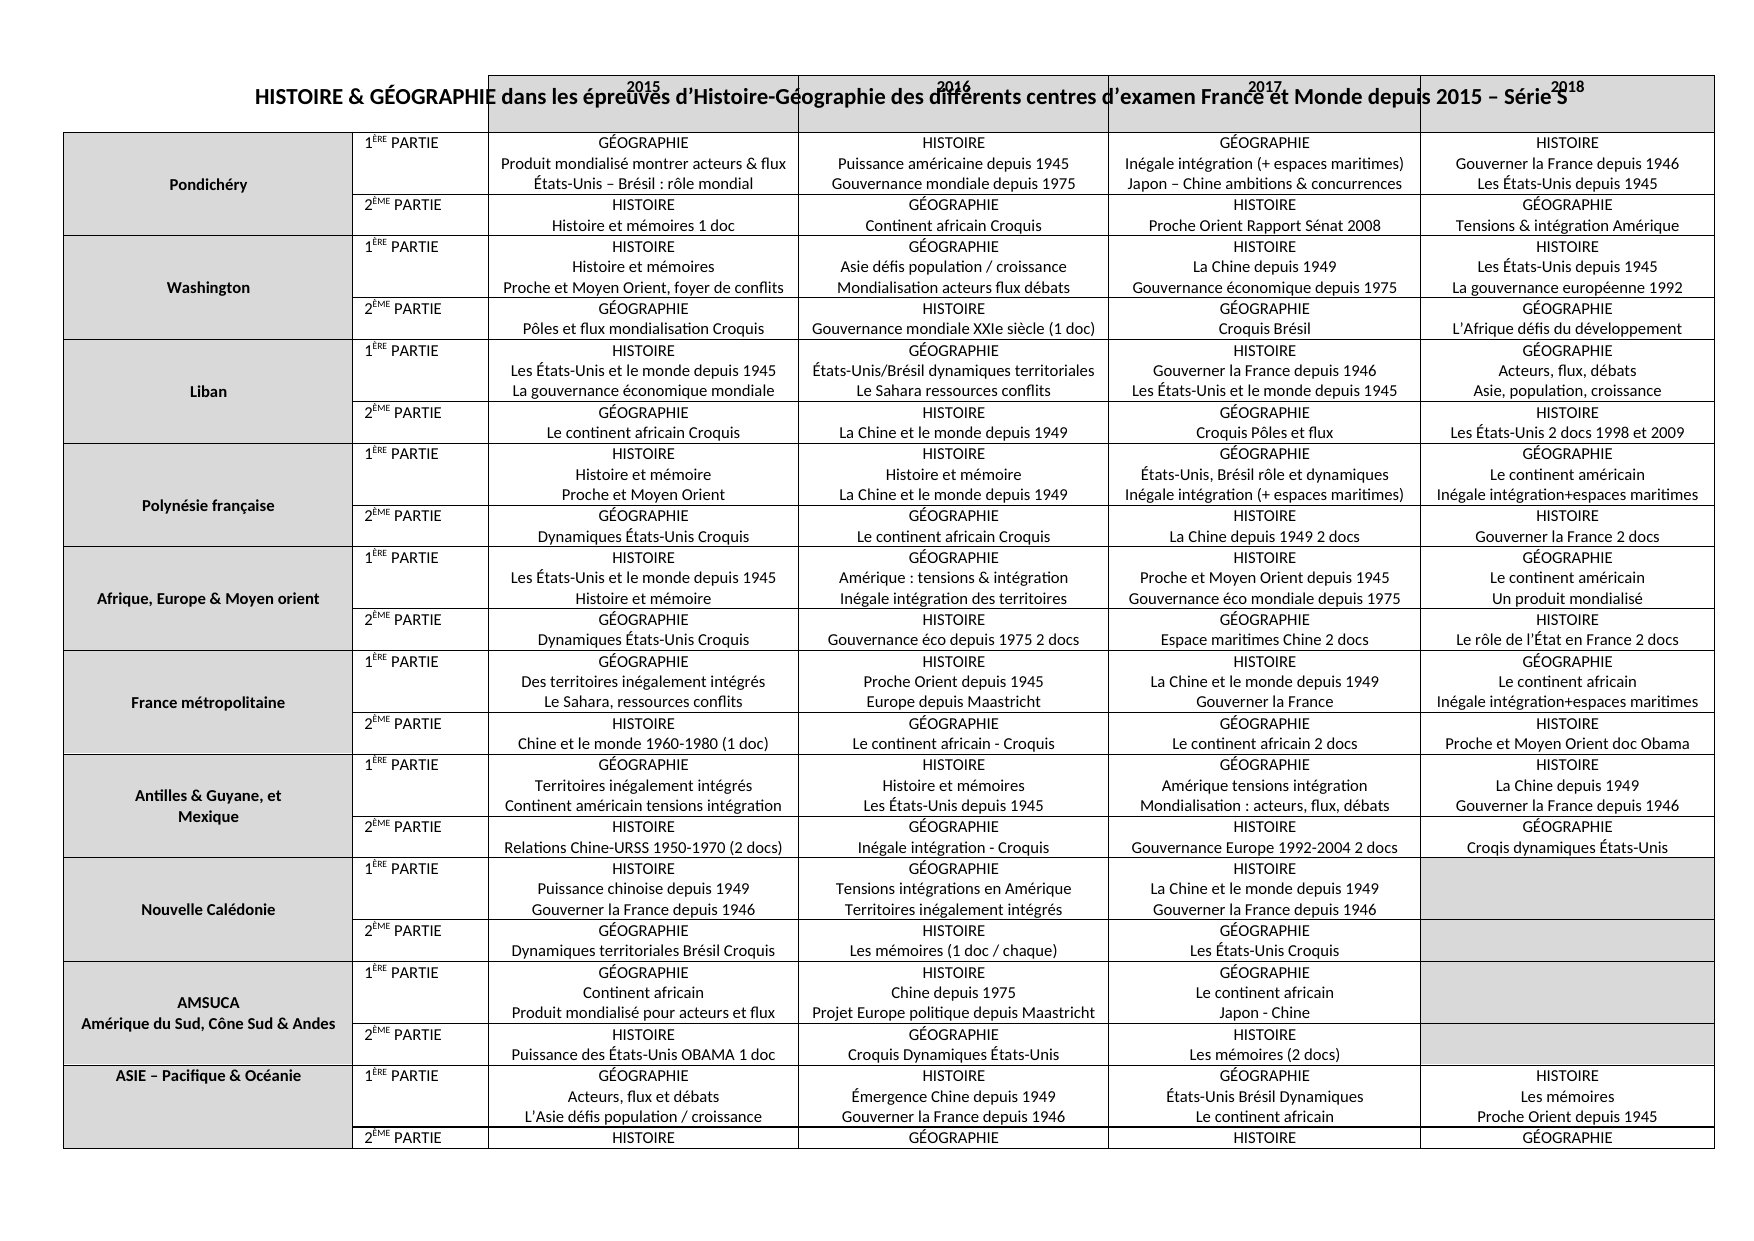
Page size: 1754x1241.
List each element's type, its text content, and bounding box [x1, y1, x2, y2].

table_cell GÉOGRAPHIE Croquis Brésil [1109, 298, 1420, 339]
table_cell HISTOIRE Les États-Unis et le monde depuis 1945 Histoire et mémoire [489, 547, 798, 608]
table_cell GÉOGRAPHIE Asie défis population / croissance Mondialisation acteurs flux débats [799, 236, 1108, 297]
table_header 2016 [799, 76, 1108, 132]
table_cell GÉOGRAPHIE Produit mondialisé montrer acteurs & flux États-Unis – Brésil : rôle mondial [489, 133, 798, 194]
table_cell GÉOGRAPHIE États-Unis/Brésil dynamiques territoriales Le Sahara ressources conflits [799, 340, 1108, 401]
table_cell GÉOGRAPHIE Dynamiques États-Unis Croquis [489, 609, 798, 650]
table_cell GÉOGRAPHIE Le continent africain Croquis [799, 506, 1108, 546]
table_cell GÉOGRAPHIE Croqis dynamiques États-Unis [1421, 817, 1714, 857]
table_cell HISTOIRE Les mémoires (2 docs) [1109, 1024, 1420, 1064]
table_cell 2ÈME PARTIE [353, 195, 488, 235]
table_cell Pondichéry [64, 133, 352, 235]
table_cell GÉOGRAPHIE Tensions & intégration Amérique [1421, 195, 1714, 235]
table_cell GÉOGRAPHIE Tensions intégrations en Amérique Territoires inégalement intégrés [799, 858, 1108, 919]
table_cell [1421, 1128, 1714, 1148]
table_cell France métropolitaine [64, 651, 352, 753]
table_cell GÉOGRAPHIE Le continent africain Croquis [489, 402, 798, 443]
table_cell GÉOGRAPHIE Croquis Pôles et flux [1109, 402, 1420, 443]
table_cell HISTOIRE Les États-Unis et le monde depuis 1945 La gouvernance économique mondiale [489, 340, 798, 401]
table_cell 2ÈME PARTIE [353, 713, 488, 753]
table_cell HISTOIRE Les États-Unis 2 docs 1998 et 2009 [1421, 402, 1714, 443]
table_cell ASIE – Pacifique & Océanie [64, 1066, 352, 1148]
table_cell HISTOIRE Puissance américaine depuis 1945 Gouvernance mondiale depuis 1975 [799, 133, 1108, 194]
table_cell Antilles & Guyane, et Mexique [64, 755, 352, 857]
table_cell GÉOGRAPHIE Acteurs, flux et débats L’Asie défis population / croissance [489, 1066, 798, 1126]
table_header [353, 75, 488, 132]
table_cell HISTOIRE Histoire et mémoire Proche et Moyen Orient [489, 444, 798, 504]
table_cell GÉOGRAPHIE Le continent africain Japon - Chine [1109, 962, 1420, 1023]
table_header [64, 75, 353, 132]
table_cell HISTOIRE Les mémoires (1 doc / chaque) [799, 920, 1108, 961]
table_cell 2ÈME PARTIE [353, 1024, 488, 1064]
table_cell GÉOGRAPHIE Dynamiques États-Unis Croquis [489, 506, 798, 546]
table_cell GÉOGRAPHIE Espace maritimes Chine 2 docs [1109, 609, 1420, 650]
table_cell HISTOIRE La Chine depuis 1949 Gouverner la France depuis 1946 [1421, 755, 1714, 816]
table_cell GÉOGRAPHIE États-Unis Brésil Dynamiques Le continent africain [1109, 1066, 1420, 1126]
table_cell GÉOGRAPHIE Le continent africain - Croquis [799, 713, 1108, 753]
table_cell Polynésie française [64, 444, 352, 546]
table_cell GÉOGRAPHIE États-Unis, Brésil rôle et dynamiques Inégale intégration (+ espaces maritimes) [1109, 444, 1420, 504]
table_cell HISTOIRE Puissance chinoise depuis 1949 Gouverner la France depuis 1946 [489, 858, 798, 919]
table_cell HISTOIRE La Chine depuis 1949 2 docs [1109, 506, 1420, 546]
table_cell HISTOIRE Émergence Chine depuis 1949 Gouverner la France depuis 1946 [799, 1066, 1108, 1126]
table_cell 2ÈME PARTIE [353, 298, 488, 339]
table_cell [1421, 962, 1714, 1023]
table_cell HISTOIRE Chine depuis 1975 Projet Europe politique depuis Maastricht [799, 962, 1108, 1023]
table_cell GÉOGRAPHIE Amérique tensions intégration Mondialisation : acteurs, flux, débats [1109, 755, 1420, 816]
table_cell 2ÈME PARTIE [353, 817, 488, 857]
table_cell GÉOGRAPHIE Le continent africain Inégale intégration+espaces maritimes [1421, 651, 1714, 712]
table_cell HISTOIRE Les États-Unis depuis 1945 La gouvernance européenne 1992 [1421, 236, 1714, 297]
table_cell 2ÈME PARTIE [353, 1128, 488, 1148]
table_cell HISTOIRE La Chine et le monde depuis 1949 Gouverner la France depuis 1946 [1109, 858, 1420, 919]
table_cell Nouvelle Calédonie [64, 858, 352, 961]
table_cell 2ÈME PARTIE [353, 609, 488, 650]
table_cell 1ÈRE PARTIE [353, 133, 488, 194]
table_cell GÉOGRAPHIE Territoires inégalement intégrés Continent américain tensions intégration [489, 755, 798, 816]
table_cell HISTOIRE Histoire et mémoire La Chine et le monde depuis 1949 [799, 444, 1108, 504]
table_cell [1421, 920, 1714, 961]
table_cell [799, 1128, 1108, 1148]
table_cell 2ÈME PARTIE [353, 402, 488, 443]
table_cell 2ÈME PARTIE [353, 920, 488, 961]
table_cell HISTOIRE La Chine et le monde depuis 1949 Gouverner la France [1109, 651, 1420, 712]
table_cell HISTOIRE La Chine depuis 1949 Gouvernance économique depuis 1975 [1109, 236, 1420, 297]
table_cell 1ÈRE PARTIE [353, 858, 488, 919]
table_cell 1ÈRE PARTIE [353, 1066, 488, 1126]
table_cell 1ÈRE PARTIE [353, 651, 488, 712]
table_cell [489, 1128, 798, 1148]
table_cell Liban [64, 340, 352, 443]
table_cell Afrique, Europe & Moyen orient [64, 547, 352, 650]
table_cell 2ÈME PARTIE [353, 506, 488, 546]
table_cell GÉOGRAPHIE Le continent africain 2 docs [1109, 713, 1420, 753]
table_header 2015 [489, 76, 798, 132]
table_cell GÉOGRAPHIE Le continent américain Inégale intégration+espaces maritimes [1421, 444, 1714, 504]
table_cell HISTOIRE La Chine et le monde depuis 1949 [799, 402, 1108, 443]
table_cell HISTOIRE Gouverner la France 2 docs [1421, 506, 1714, 546]
table_cell GÉOGRAPHIE Inégale intégration (+ espaces maritimes) Japon – Chine ambitions & concurrences [1109, 133, 1420, 194]
table_cell 1ÈRE PARTIE [353, 755, 488, 816]
table_cell GÉOGRAPHIE Les États-Unis Croquis [1109, 920, 1420, 961]
table_cell GÉOGRAPHIE L’Afrique défis du développement [1421, 298, 1714, 339]
table_cell HISTOIRE Histoire et mémoires 1 doc [489, 195, 798, 235]
table_cell GÉOGRAPHIE Des territoires inégalement intégrés Le Sahara, ressources conflits [489, 651, 798, 712]
table_cell HISTOIRE Les mémoires Proche Orient depuis 1945 [1421, 1066, 1714, 1126]
table_cell GÉOGRAPHIE Inégale intégration - Croquis [799, 817, 1108, 857]
table_cell HISTOIRE Proche et Moyen Orient depuis 1945 Gouvernance éco mondiale depuis 1975 [1109, 547, 1420, 608]
table_cell [1421, 858, 1714, 919]
table_cell GÉOGRAPHIE Croquis Dynamiques États-Unis [799, 1024, 1108, 1064]
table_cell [1109, 1128, 1420, 1148]
table_cell HISTOIRE Gouvernance mondiale XXIe siècle (1 doc) [799, 298, 1108, 339]
table_cell HISTOIRE Histoire et mémoires Proche et Moyen Orient, foyer de conflits [489, 236, 798, 297]
table_cell GÉOGRAPHIE Dynamiques territoriales Brésil Croquis [489, 920, 798, 961]
table_cell 1ÈRE PARTIE [353, 444, 488, 504]
table_cell [1421, 1024, 1714, 1064]
table_cell HISTOIRE Histoire et mémoires Les États-Unis depuis 1945 [799, 755, 1108, 816]
table_cell 1ÈRE PARTIE [353, 962, 488, 1023]
table_cell AMSUCA Amérique du Sud, Cône Sud & Andes [64, 962, 352, 1064]
table_cell HISTOIRE Gouvernance Europe 1992-2004 2 docs [1109, 817, 1420, 857]
table_cell HISTOIRE Chine et le monde 1960-1980 (1 doc) [489, 713, 798, 753]
table_cell 1ÈRE PARTIE [353, 340, 488, 401]
table_cell GÉOGRAPHIE Le continent américain Un produit mondialisé [1421, 547, 1714, 608]
table_cell HISTOIRE Le rôle de l’État en France 2 docs [1421, 609, 1714, 650]
table_cell HISTOIRE Proche Orient Rapport Sénat 2008 [1109, 195, 1420, 235]
table_cell 1ÈRE PARTIE [353, 236, 488, 297]
table_cell Washington [64, 236, 352, 339]
table_cell HISTOIRE Gouvernance éco depuis 1975 2 docs [799, 609, 1108, 650]
table_cell GÉOGRAPHIE Pôles et flux mondialisation Croquis [489, 298, 798, 339]
table_header 2018 [1421, 76, 1714, 132]
table_cell GÉOGRAPHIE Continent africain Produit mondialisé pour acteurs et flux [489, 962, 798, 1023]
table_cell GÉOGRAPHIE Acteurs, flux, débats Asie, population, croissance [1421, 340, 1714, 401]
table_header 2017 [1109, 76, 1420, 132]
table_cell HISTOIRE Proche Orient depuis 1945 Europe depuis Maastricht [799, 651, 1108, 712]
table_cell HISTOIRE Puissance des États-Unis OBAMA 1 doc [489, 1024, 798, 1064]
table_cell HISTOIRE Relations Chine-URSS 1950-1970 (2 docs) [489, 817, 798, 857]
table_cell 1ÈRE PARTIE [353, 547, 488, 608]
table_cell HISTOIRE Gouverner la France depuis 1946 Les États-Unis et le monde depuis 1945 [1109, 340, 1420, 401]
table_cell GÉOGRAPHIE Amérique : tensions & intégration Inégale intégration des territoires [799, 547, 1108, 608]
table_cell HISTOIRE Gouverner la France depuis 1946 Les États-Unis depuis 1945 [1421, 133, 1714, 194]
table_cell GÉOGRAPHIE Continent africain Croquis [799, 195, 1108, 235]
table_cell HISTOIRE Proche et Moyen Orient doc Obama [1421, 713, 1714, 753]
